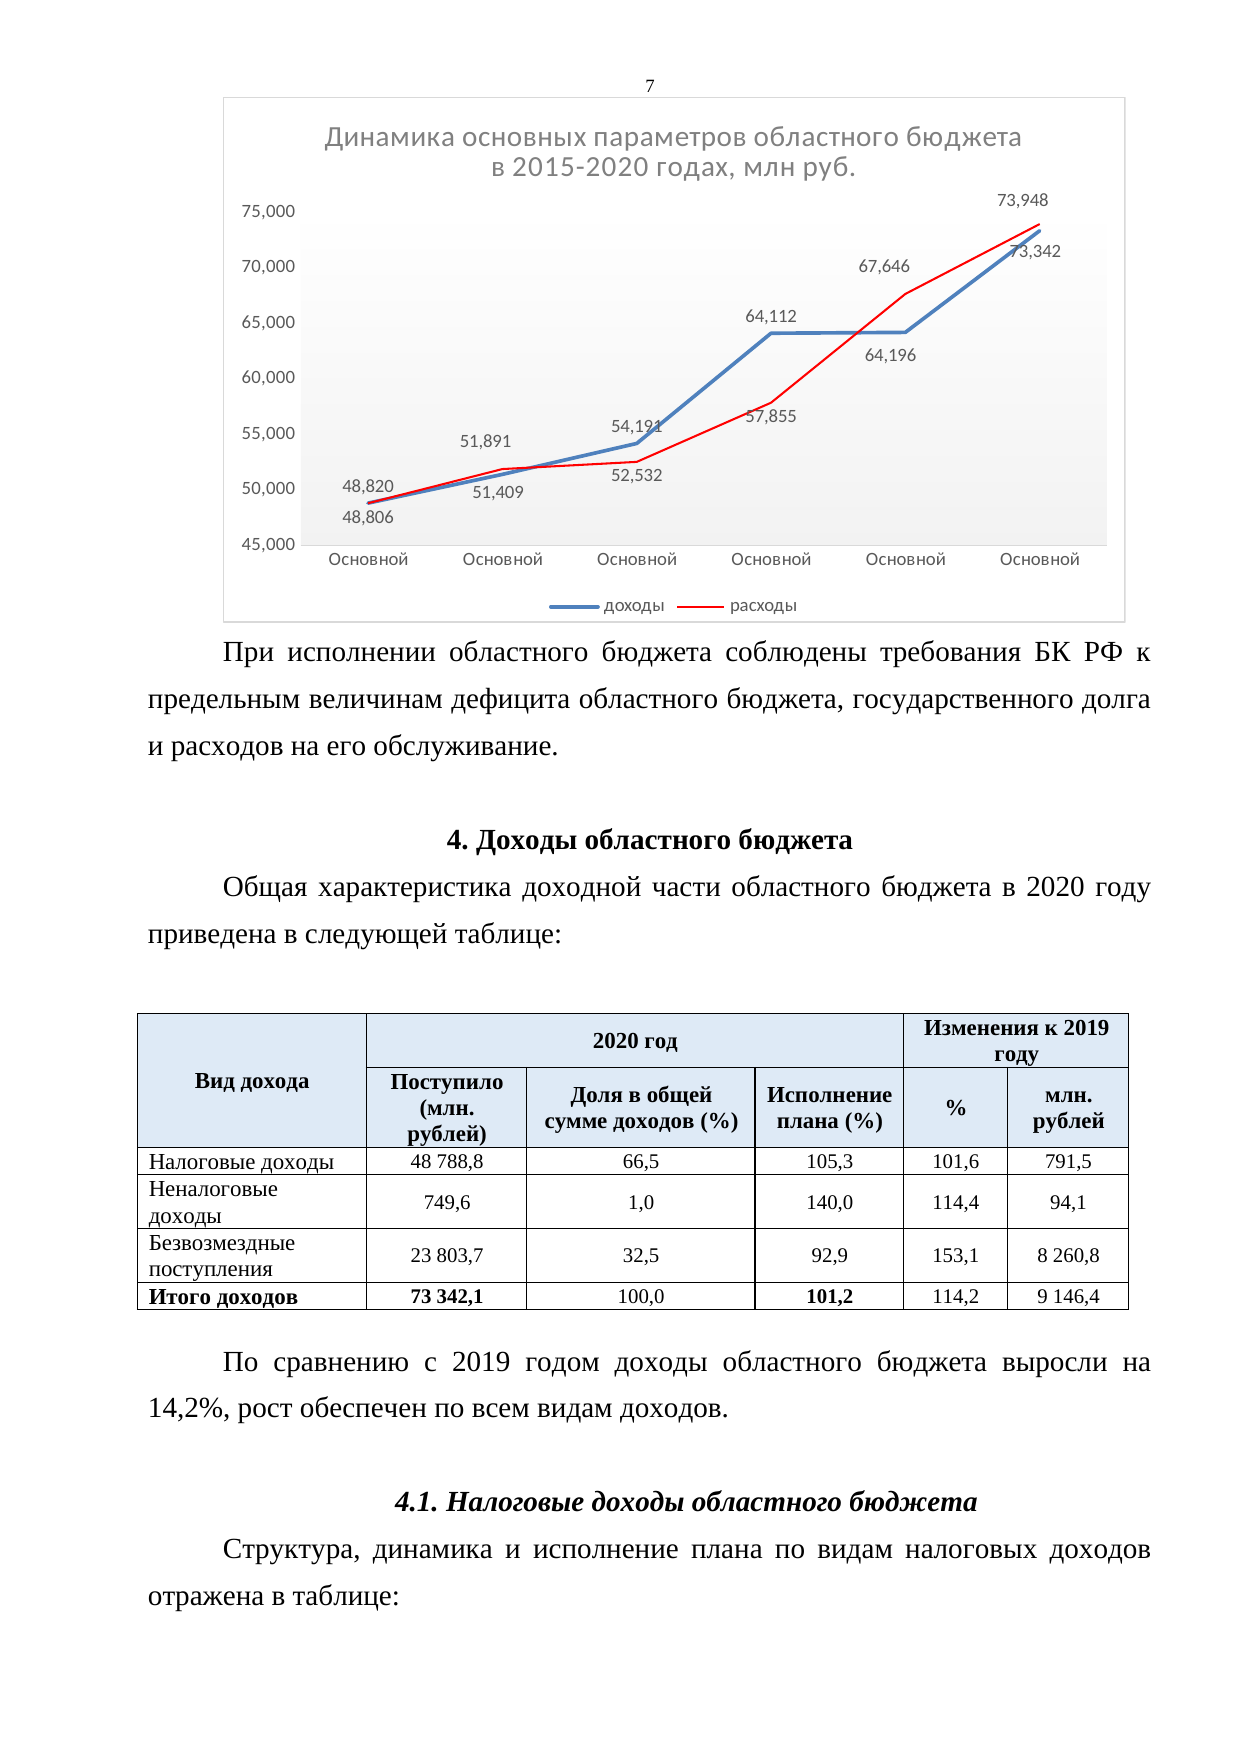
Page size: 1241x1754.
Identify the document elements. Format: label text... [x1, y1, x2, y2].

table_cell 140,0 [756, 1175, 903, 1228]
table_cell Налоговые доходы [138, 1148, 366, 1174]
table_cell 94,1 [1008, 1175, 1128, 1228]
table_cell 101,2 [756, 1283, 903, 1309]
table_cell Безвозмездные поступления [138, 1229, 366, 1282]
table_cell 153,1 [904, 1229, 1007, 1282]
table_cell % [904, 1068, 1007, 1147]
table_header 2020 год [367, 1014, 903, 1067]
text 4.1. Налоговые доходы областного бюджета [148, 1484, 1152, 1518]
table_cell Неналоговые доходы [138, 1175, 366, 1228]
table_cell 92,9 [756, 1229, 903, 1282]
table_cell 100,0 [527, 1283, 754, 1309]
text При исполнении областного бюджета соблюдены требования БК РФ к предельным величинам дефицита областного бюджета, государственного долга и расходов на его обслуживание. [148, 634, 1152, 762]
table_cell 66,5 [527, 1148, 754, 1174]
table_cell 101,6 [904, 1148, 1007, 1174]
table_cell 1,0 [527, 1175, 754, 1228]
table_cell Исполнение плана (%) [756, 1068, 903, 1147]
table_cell 105,3 [756, 1148, 903, 1174]
table_cell Доля в общей сумме доходов (%) [527, 1068, 754, 1147]
text 4. Доходы областного бюджета [148, 822, 1152, 856]
text По сравнению с 2019 годом доходы областного бюджета выросли на 14,2%, рост обеспечен по всем видам доходов. [148, 1344, 1152, 1424]
table_header Вид дохода [138, 1014, 366, 1147]
table_cell 23 803,7 [367, 1229, 526, 1282]
table_cell 73 342,1 [367, 1283, 526, 1309]
table_cell 32,5 [527, 1229, 754, 1282]
table_cell Поступило (млн. рублей) [367, 1068, 526, 1147]
table_header Изменения к 2019 году [904, 1014, 1128, 1067]
table_cell 9 146,4 [1008, 1283, 1128, 1309]
table_cell 749,6 [367, 1175, 526, 1228]
table_cell Итого доходов [138, 1283, 366, 1309]
table_cell 48 788,8 [367, 1148, 526, 1174]
text Структура, динамика и исполнение плана по видам налоговых доходов отражена в таблице: [148, 1531, 1152, 1612]
table_cell млн. рублей [1008, 1068, 1128, 1147]
table_cell 791,5 [1008, 1148, 1128, 1174]
table_cell 114,4 [904, 1175, 1007, 1228]
table_cell 114,2 [904, 1283, 1007, 1309]
text Общая характеристика доходной части областного бюджета в 2020 году приведена в следующей таблице: [148, 869, 1152, 949]
table_cell 8 260,8 [1008, 1229, 1128, 1282]
